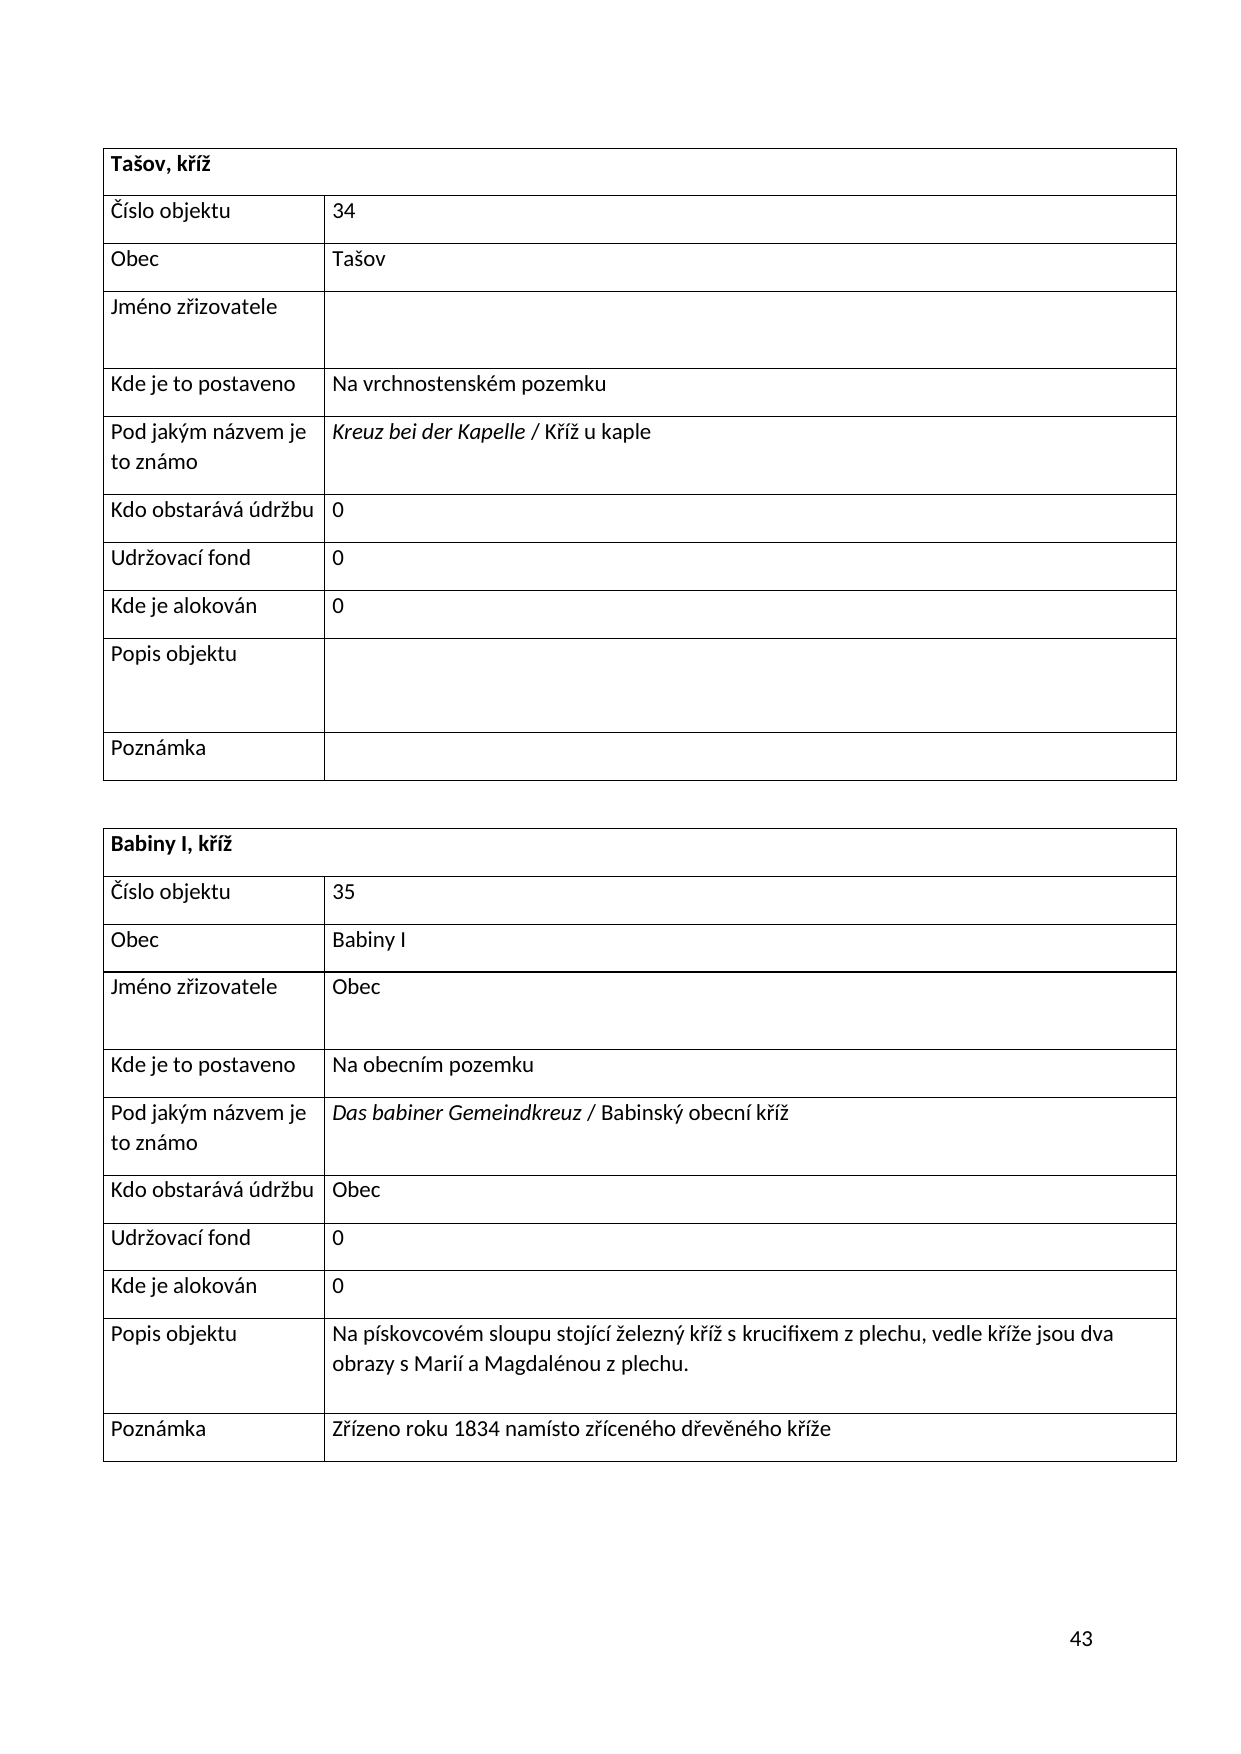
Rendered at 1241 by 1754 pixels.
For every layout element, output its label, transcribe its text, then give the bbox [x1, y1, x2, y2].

table_cell Kreuz bei der Kapelle / Kříž u kaple [325, 417, 1176, 494]
table_cell Na obecním pozemku [325, 1050, 1176, 1097]
table_cell Číslo objektu [104, 877, 324, 924]
table_cell Pod jakým názvem je to známo [104, 1098, 324, 1174]
table_cell Obec [325, 973, 1176, 1049]
table_cell Tašov [325, 244, 1176, 291]
table_cell Popis objektu [104, 639, 324, 732]
table_cell 0 [325, 543, 1176, 590]
table_cell Zřízeno roku 1834 namísto zříceného dřevěného kříže [325, 1414, 1176, 1461]
table_cell 35 [325, 877, 1176, 924]
table_cell Jméno zřizovatele [104, 292, 324, 368]
table_cell Kdo obstarává údržbu [104, 1176, 324, 1222]
table_cell 34 [325, 196, 1176, 243]
table_cell Babiny I [325, 925, 1176, 971]
table_header Babiny I, kříž [104, 829, 1176, 876]
table_cell Kde je to postaveno [104, 1050, 324, 1097]
table_cell Obec [104, 925, 324, 971]
table_cell Obec [104, 244, 324, 291]
table_cell Popis objektu [104, 1319, 324, 1413]
table_cell 0 [325, 1271, 1176, 1318]
table_cell Kde je to postaveno [104, 369, 324, 416]
table_cell Das babiner Gemeindkreuz / Babinský obecní kříž [325, 1098, 1176, 1174]
table_cell Číslo objektu [104, 196, 324, 243]
table_cell Jméno zřizovatele [104, 973, 324, 1049]
table_cell Na pískovcovém sloupu stojící železný kříž s krucifixem z plechu, vedle kříže jsou dva obrazy s Marií a Magdalénou z plechu. [325, 1319, 1176, 1413]
table_cell Kde je alokován [104, 1271, 324, 1318]
table_cell 0 [325, 1224, 1176, 1270]
table_cell Udržovací fond [104, 1224, 324, 1270]
table_cell Na vrchnostenském pozemku [325, 369, 1176, 416]
table_cell Udržovací fond [104, 543, 324, 590]
table_header Tašov, kříž [104, 149, 1176, 195]
table_cell [325, 733, 1176, 780]
table_cell [325, 639, 1176, 732]
table_cell Pod jakým názvem je to známo [104, 417, 324, 494]
table_cell Poznámka [104, 733, 324, 780]
table_cell Obec [325, 1176, 1176, 1222]
table_cell Poznámka [104, 1414, 324, 1461]
table_cell Kde je alokován [104, 591, 324, 638]
table_cell 0 [325, 591, 1176, 638]
table_cell Kdo obstarává údržbu [104, 495, 324, 542]
table_cell [325, 292, 1176, 368]
table_cell 0 [325, 495, 1176, 542]
